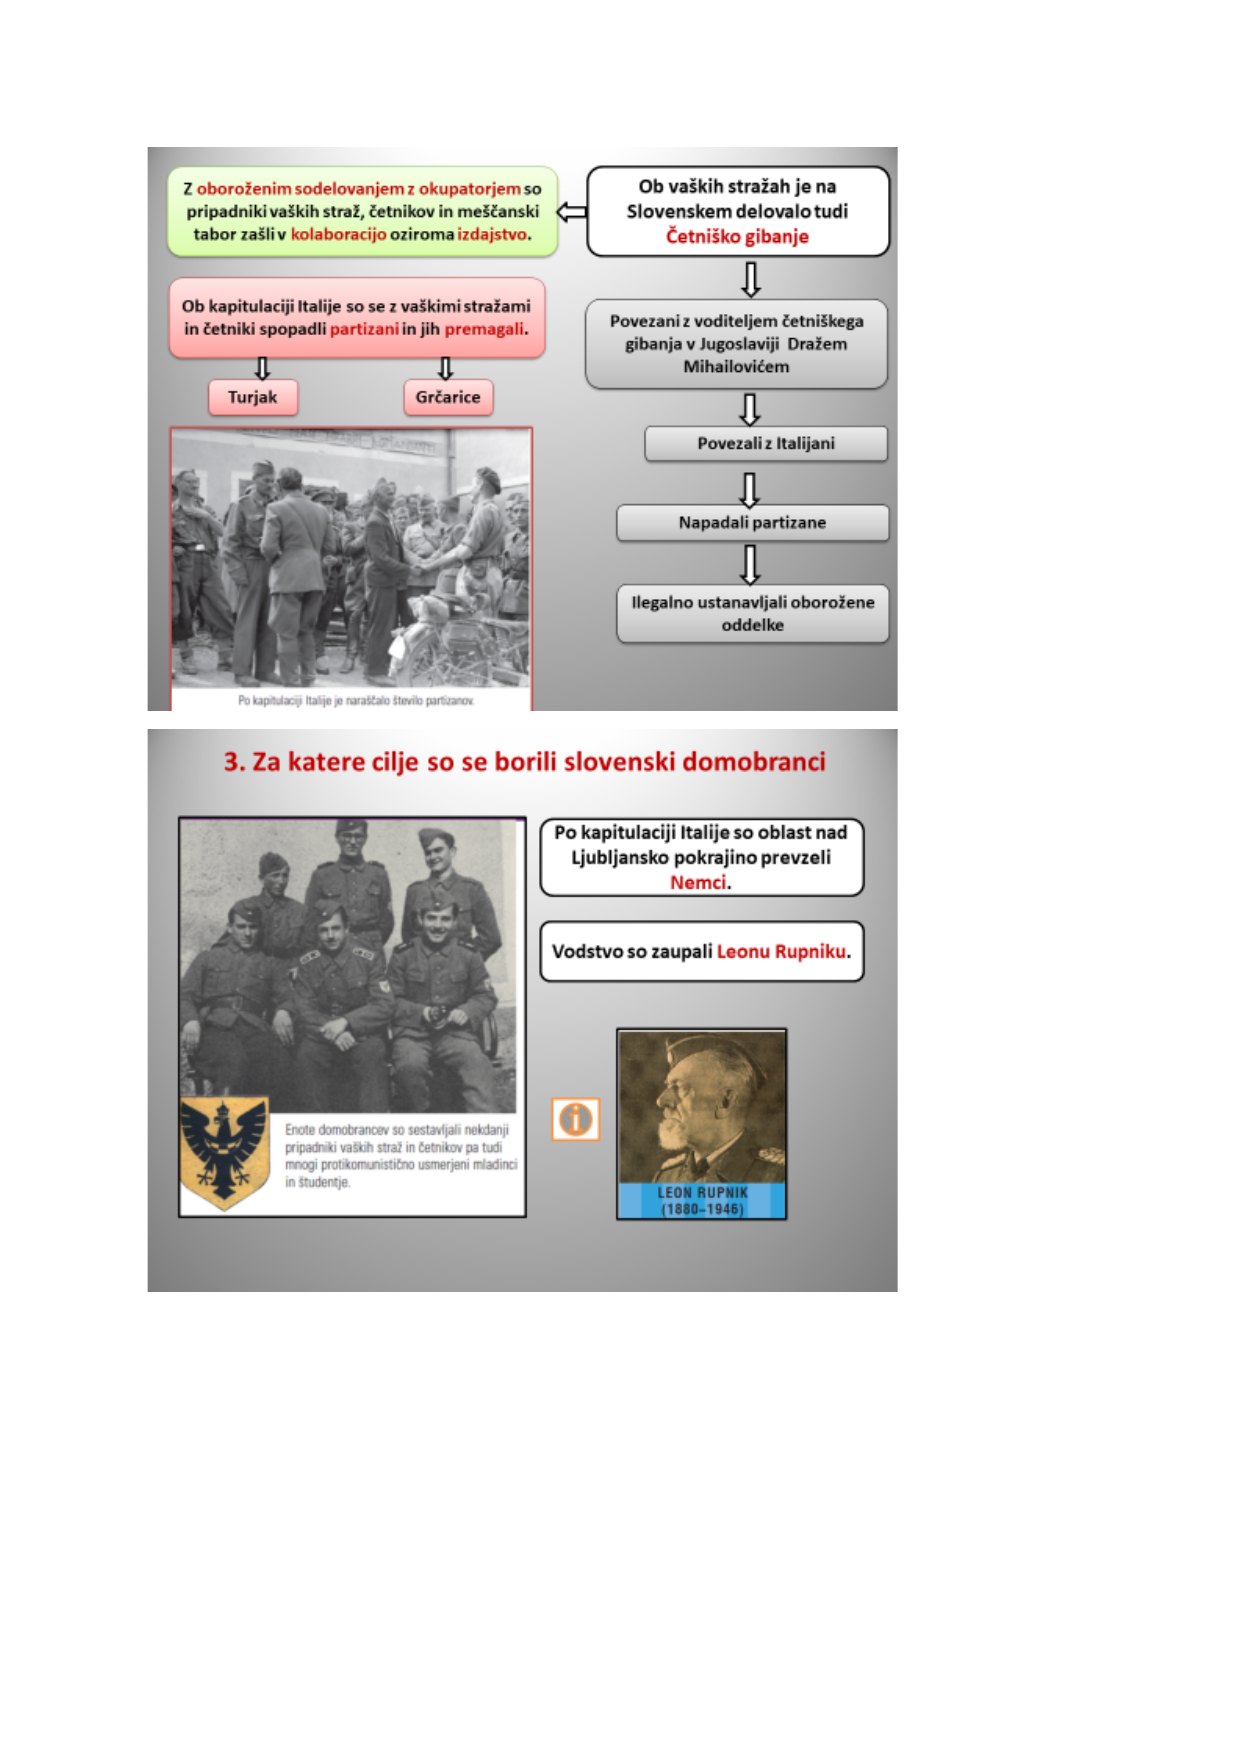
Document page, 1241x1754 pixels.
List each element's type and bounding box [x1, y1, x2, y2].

picture [147, 147, 898, 711]
picture [147, 729, 898, 1292]
